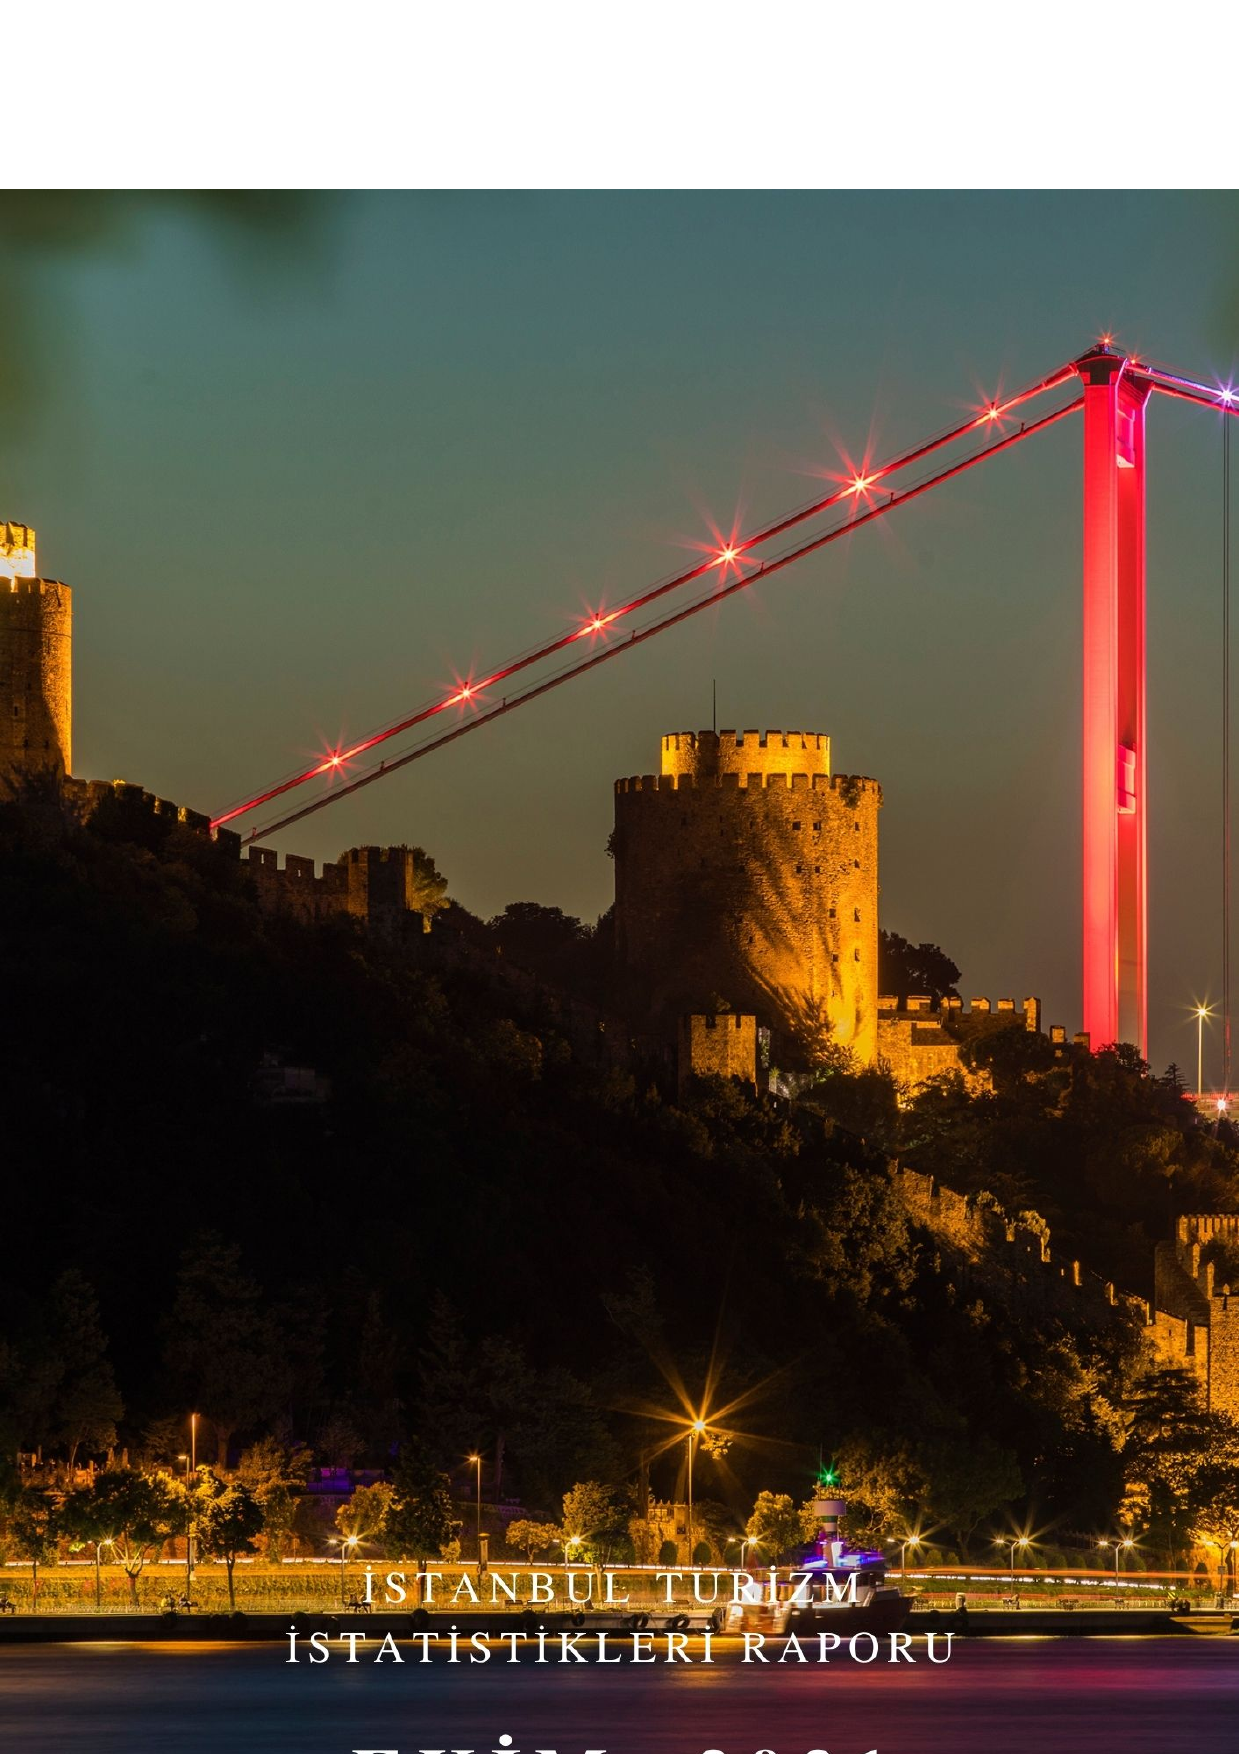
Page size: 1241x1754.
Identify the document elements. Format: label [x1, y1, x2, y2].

picture [0, 189, 1239, 1754]
